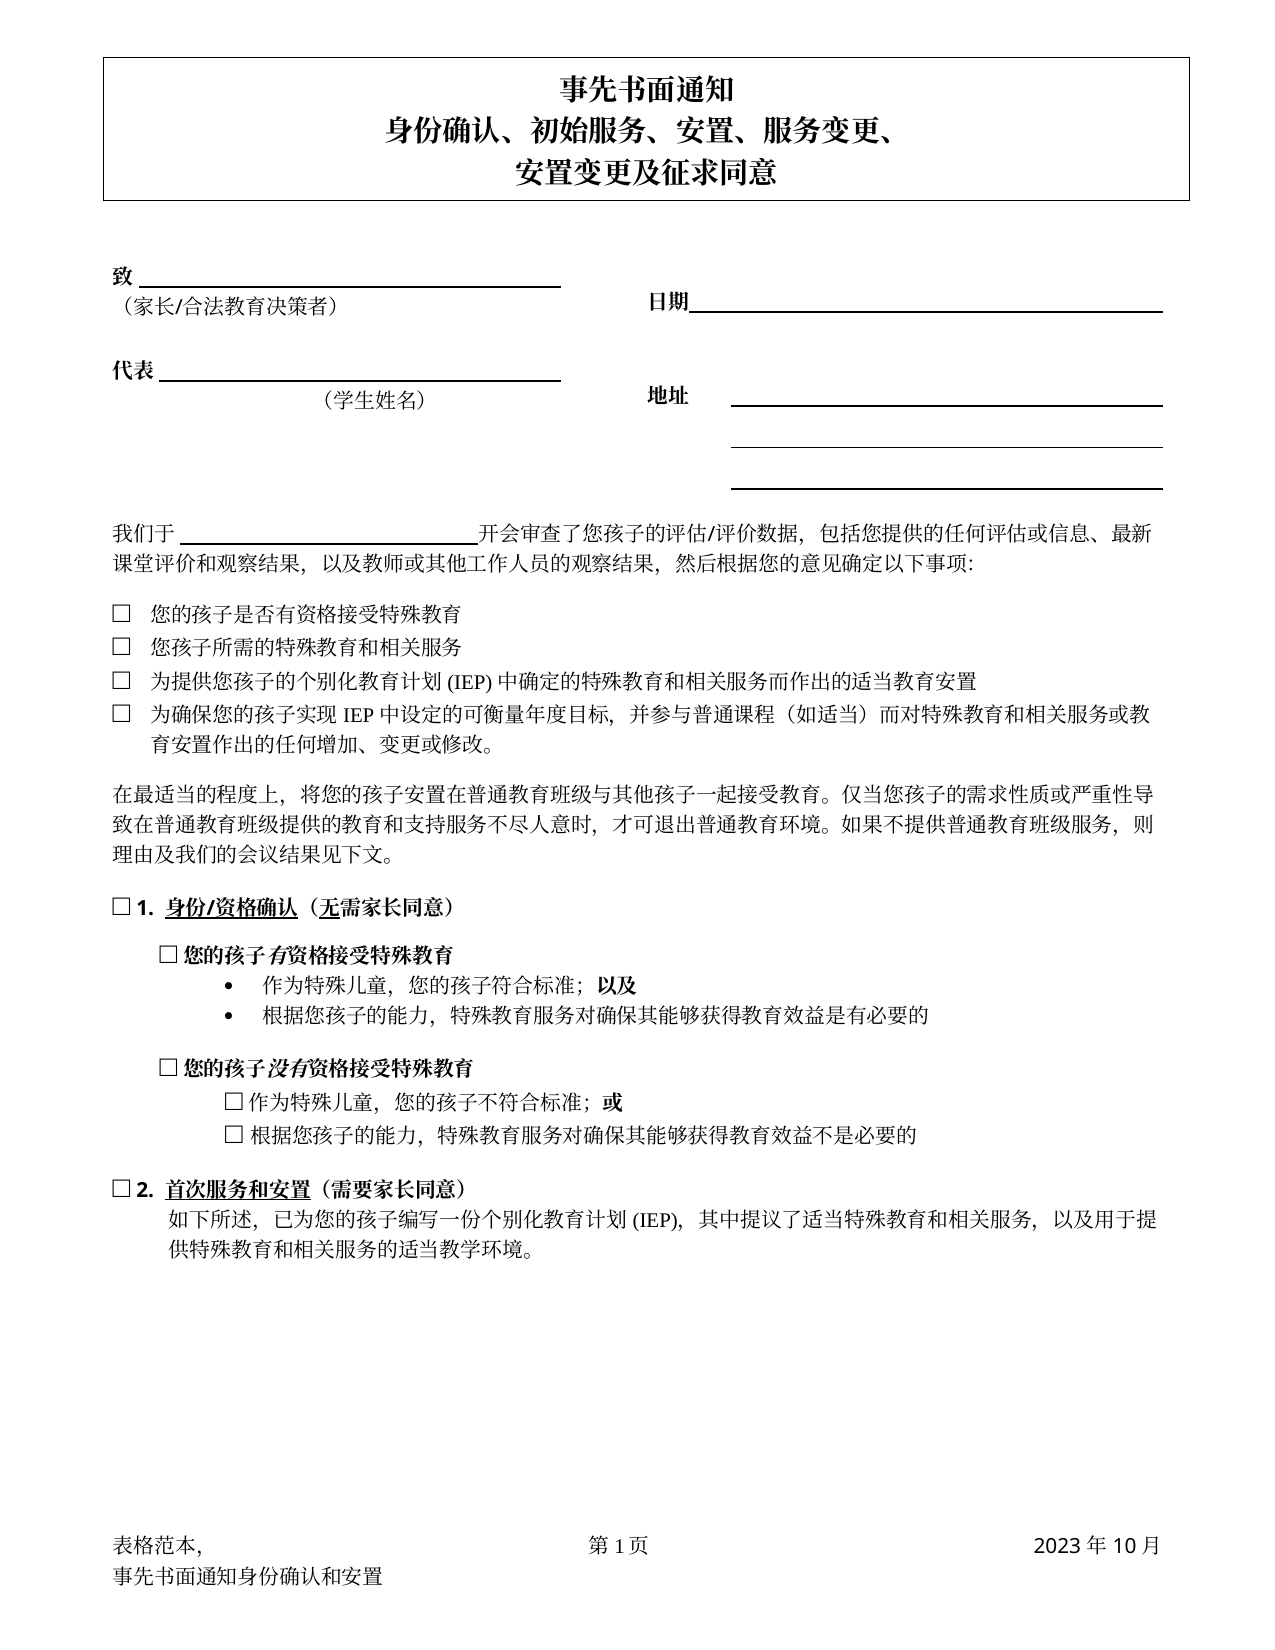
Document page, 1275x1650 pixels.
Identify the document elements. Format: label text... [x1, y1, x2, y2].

text （家长/合法教育决策者） [112, 290, 646, 320]
text 在最适当的程度上，将您的孩子安置在普通教育班级与其他孩子一起接受教育。仅当您孩子的需求性质或严重性导致在普通教育班级提供的教育和支持服务不尽人意时，才可退出普通教育环境。如果不提供普通教育班级服务，则理由及我们的会议结果见下文。 [112, 778, 1164, 868]
text 安置变更及征求同意 [104, 141, 1189, 200]
text □ 作为特殊儿童，您的孩子不符合标准；或 [225, 1083, 1181, 1116]
text （学生姓名） [112, 384, 646, 414]
text 致 [112, 260, 646, 290]
text □ 您的孩子有资格接受特殊教育 [112, 936, 1164, 969]
text □ 为确保您的孩子实现 IEP 中设定的可衡量年度目标，并参与普通课程（如适当）而对特殊教育和相关服务或教育安置作出的任何增加、变更或修改。 [112, 695, 1164, 759]
text 我们于 开会审查了您孩子的评估/评价数据，包括您提供的任何评估或信息、最新课堂评价和观察结果，以及教师或其他工作人员的观察结果，然后根据您的意见确定以下事项： [112, 517, 1164, 577]
text □ 您孩子所需的特殊教育和相关服务 [112, 628, 1181, 662]
text □ 为提供您孩子的个别化教育计划 (IEP) 中确定的特殊教育和相关服务而作出的适当教育安置 [112, 662, 1164, 695]
text □ 您的孩子没有资格接受特殊教育 [112, 1049, 1181, 1083]
text □ 根据您孩子的能力，特殊教育服务对确保其能够获得教育效益不是必要的 [225, 1116, 1181, 1150]
text 地址 [647, 367, 1181, 492]
text 日期 [647, 285, 1181, 315]
text 事先书面通知 [104, 58, 1189, 108]
list 作为特殊儿童，您的孩子符合标准；以及 [225, 969, 1164, 999]
text □ 2. 首次服务和安置（需要家长同意） [112, 1169, 1164, 1203]
text 代表 [112, 354, 646, 384]
text □ 您的孩子是否有资格接受特殊教育 [112, 594, 1164, 628]
text □ 1. 身份/资格确认（无需家长同意） [112, 888, 1164, 922]
text 如下所述，已为您的孩子编写一份个别化教育计划 (IEP)，其中提议了适当特殊教育和相关服务，以及用于提供特殊教育和相关服务的适当教学环境。 [169, 1203, 1164, 1263]
text 身份确认、初始服务、安置、服务变更、 [112, 108, 1181, 141]
list 根据您孩子的能力，特殊教育服务对确保其能够获得教育效益是有必要的 [225, 999, 1181, 1029]
